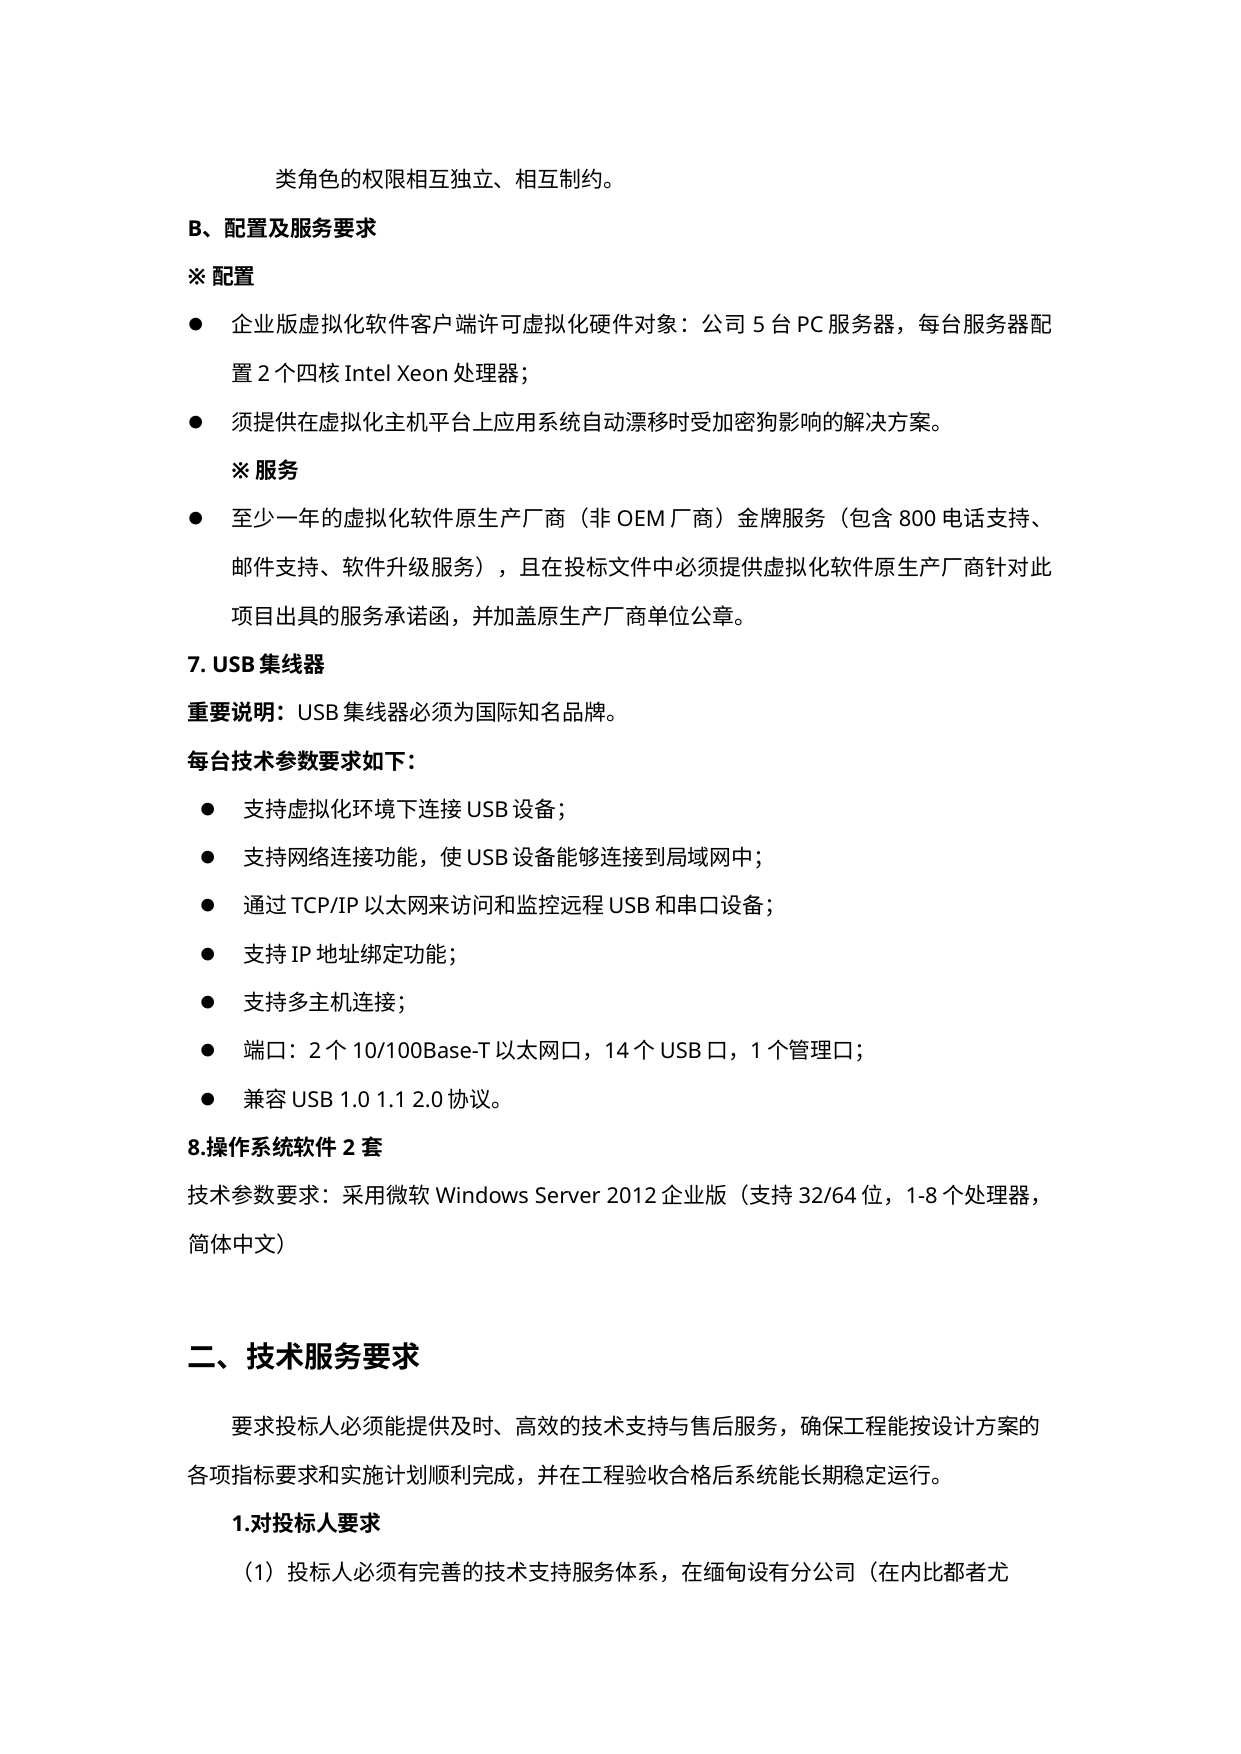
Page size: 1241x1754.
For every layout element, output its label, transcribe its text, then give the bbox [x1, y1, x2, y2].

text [187, 1554, 1053, 1587]
text 1.对投标人要求 [187, 1506, 1053, 1538]
list 须提供在虚拟化主机平台上应用系统自动漂移时受加密狗影响的解决方案。 [187, 404, 1053, 437]
text 要求投标人必须能提供及时、高效的技术支持与售后服务，确保工程能按设计方案的各项指标要求和实施计划顺利完成，并在工程验收合格后系统能长期稳定运行。 [187, 1409, 1053, 1490]
list 至少一年的虚拟化软件原生产厂商（非OEM厂商）金牌服务（包含800电话支持、邮件支持、软件升级服务），且在投标文件中必须提供虚拟化软件原生产厂商针对此项目出具的服务承诺函，并加盖原生产厂商单位公章。 [187, 501, 1053, 631]
text B、配置及服务要求 [187, 210, 1053, 243]
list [231, 162, 1053, 194]
list 支持IP地址绑定功能； [199, 937, 1053, 969]
text 每台技术参数要求如下： [187, 743, 1053, 776]
text 二、技术服务要求 [187, 1323, 1053, 1388]
text 技术参数要求：采用微软Windows Server 2012企业版（支持32/64位，1-8个处理器，简体中文） [187, 1178, 1053, 1259]
list 支持多主机连接； [199, 985, 1053, 1017]
text ※ 配置 [187, 259, 1053, 291]
list 支持网络连接功能，使USB设备能够连接到局域网中； [199, 840, 1053, 872]
list 支持虚拟化环境下连接USB设备； [199, 792, 1053, 824]
text ※ 服务 [231, 452, 1053, 485]
list 端口：2个10/100Base-T以太网口，14个USB口，1个管理口； [199, 1033, 1053, 1066]
list 兼容USB 1.0 1.1 2.0协议。 [199, 1082, 1053, 1114]
list 企业版虚拟化软件客户端许可虚拟化硬件对象：公司5台PC服务器，每台服务器配置2个四核Intel Xeon处理器； [187, 307, 1053, 388]
text 8.操作系统软件 2 套 [187, 1130, 1053, 1162]
text 7. USB集线器 [187, 647, 1053, 679]
list 通过TCP/IP以太网来访问和监控远程USB和串口设备； [199, 888, 1053, 921]
text 重要说明：USB集线器必须为国际知名品牌。 [187, 695, 1053, 727]
